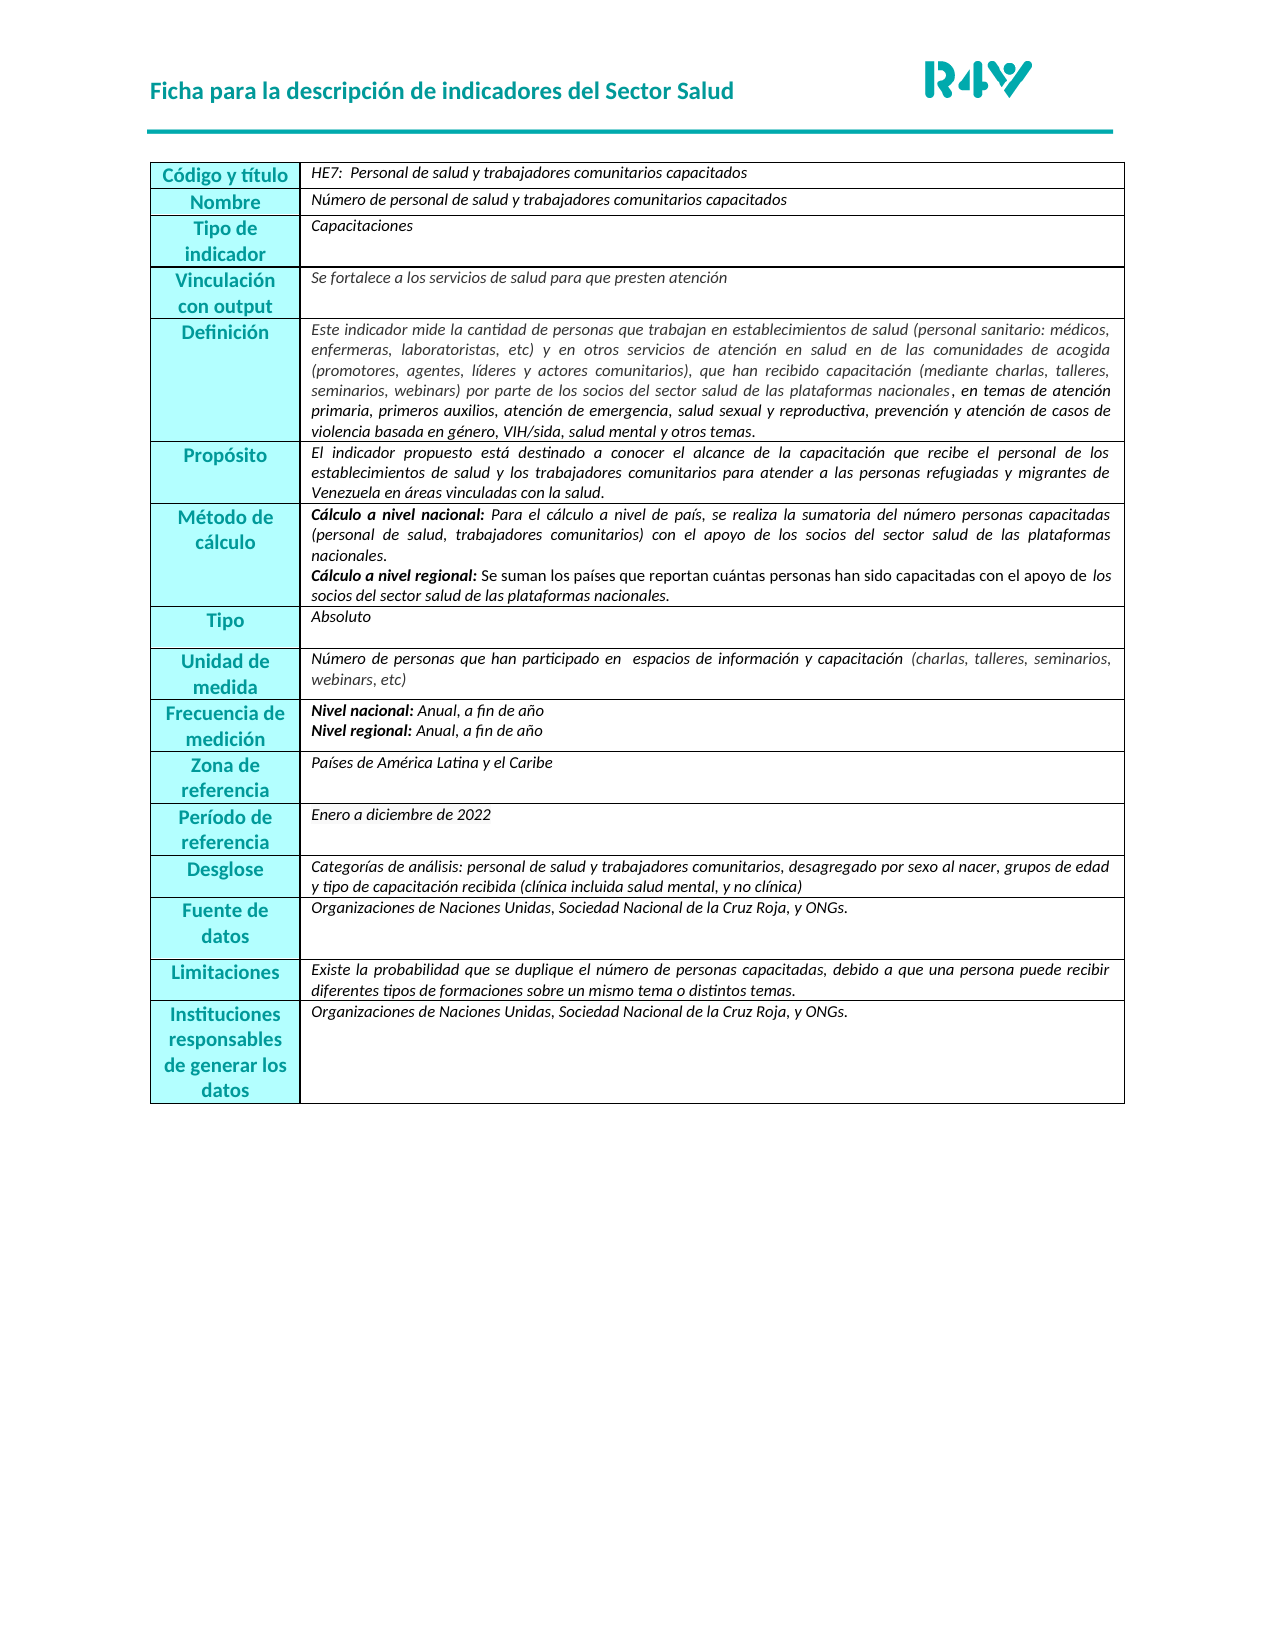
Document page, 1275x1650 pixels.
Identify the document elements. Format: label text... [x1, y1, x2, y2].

table_cell Zona de referencia [151, 752, 299, 803]
table_header HE7: Personal de salud y trabajadores comunitarios capacitados [301, 163, 1124, 188]
table_cell Capacitaciones [301, 216, 1124, 266]
table_cell Nombre [151, 189, 299, 214]
table_cell Este indicador mide la cantidad de personas que trabajan en establecimientos de salud (personal sanitario: médicos, enfermeras, laboratoristas, etc) y en otros servicios de atención en salud en de las comunidades de acogida (promotores, agentes, líderes y actores comunitarios), que han recibido capacitación (mediante charlas, talleres, seminarios, webinars) por parte de los socios del sector salud de las plataformas nacionales, en temas de atención primaria, primeros auxilios, atención de emergencia, salud sexual y reproductiva, prevención y atención de casos de violencia basada en género, VIH/sida, salud mental y otros temas. [301, 319, 1124, 441]
table_cell Enero a diciembre de 2022 [301, 804, 1124, 855]
table_cell Instituciones responsables de generar los datos [151, 1001, 299, 1103]
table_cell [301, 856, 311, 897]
table_cell Período de referencia [151, 804, 299, 855]
table_cell Método de cálculo [151, 504, 299, 606]
table_cell El indicador propuesto está destinado a conocer el alcance de la capacitación que recibe el personal de los establecimientos de salud y los trabajadores comunitarios para atender a las personas refugiadas y migrantes de Venezuela en áreas vinculadas con la salud. [301, 442, 1124, 503]
table_cell Cálculo a nivel nacional: Para el cálculo a nivel de país, se realiza la sumatoria del número personas capacitadas (personal de salud, trabajadores comunitarios) con el apoyo de los socios del sector salud de las plataformas nacionales. Cálculo a nivel regional: Se suman los países que reportan cuántas personas han sido capacitadas con el apoyo de los socios del sector salud de las plataformas nacionales. [301, 504, 1124, 606]
table_cell Organizaciones de Naciones Unidas, Sociedad Nacional de la Cruz Roja, y ONGs. [301, 1001, 1124, 1103]
table_cell Organizaciones de Naciones Unidas, Sociedad Nacional de la Cruz Roja, y ONGs. [301, 898, 1124, 958]
table_cell Categorías de análisis: personal de salud y trabajadores comunitarios, desagregado por sexo al nacer, grupos de edad y tipo de capacitación recibida (clínica incluida salud mental, y no clínica) [803, 856, 1124, 897]
table_cell Desglose [151, 856, 299, 897]
table_cell Definición [151, 319, 299, 441]
table_cell Limitaciones [151, 960, 299, 1000]
table_cell Existe la probabilidad que se duplique el número de personas capacitadas, debido a que una persona puede recibir diferentes tipos de formaciones sobre un mismo tema o distintos temas. [301, 960, 1124, 1000]
picture [147, 29, 1114, 134]
table_cell Se fortalece a los servicios de salud para que presten atención [301, 268, 1124, 318]
table_cell Nivel nacional: Anual, a fin de año Nivel regional: Anual, a fin de año [301, 700, 1124, 751]
table_cell Tipo [151, 607, 299, 647]
table_cell Países de América Latina y el Caribe [301, 752, 1124, 803]
table_cell Absoluto [301, 607, 1124, 647]
table_cell Frecuencia de medición [151, 700, 299, 751]
table_header Código y título [151, 163, 299, 188]
table_cell Vinculación con output [151, 268, 299, 318]
table_cell Número de personas que han participado en espacios de información y capacitación (charlas, talleres, seminarios, webinars, etc) [301, 649, 1124, 699]
table_cell Tipo de indicador [151, 216, 299, 266]
table_cell Fuente de datos [151, 898, 299, 958]
table_cell Número de personal de salud y trabajadores comunitarios capacitados [301, 189, 1124, 214]
table_cell Propósito [151, 442, 299, 503]
table_cell Unidad de medida [151, 649, 299, 699]
